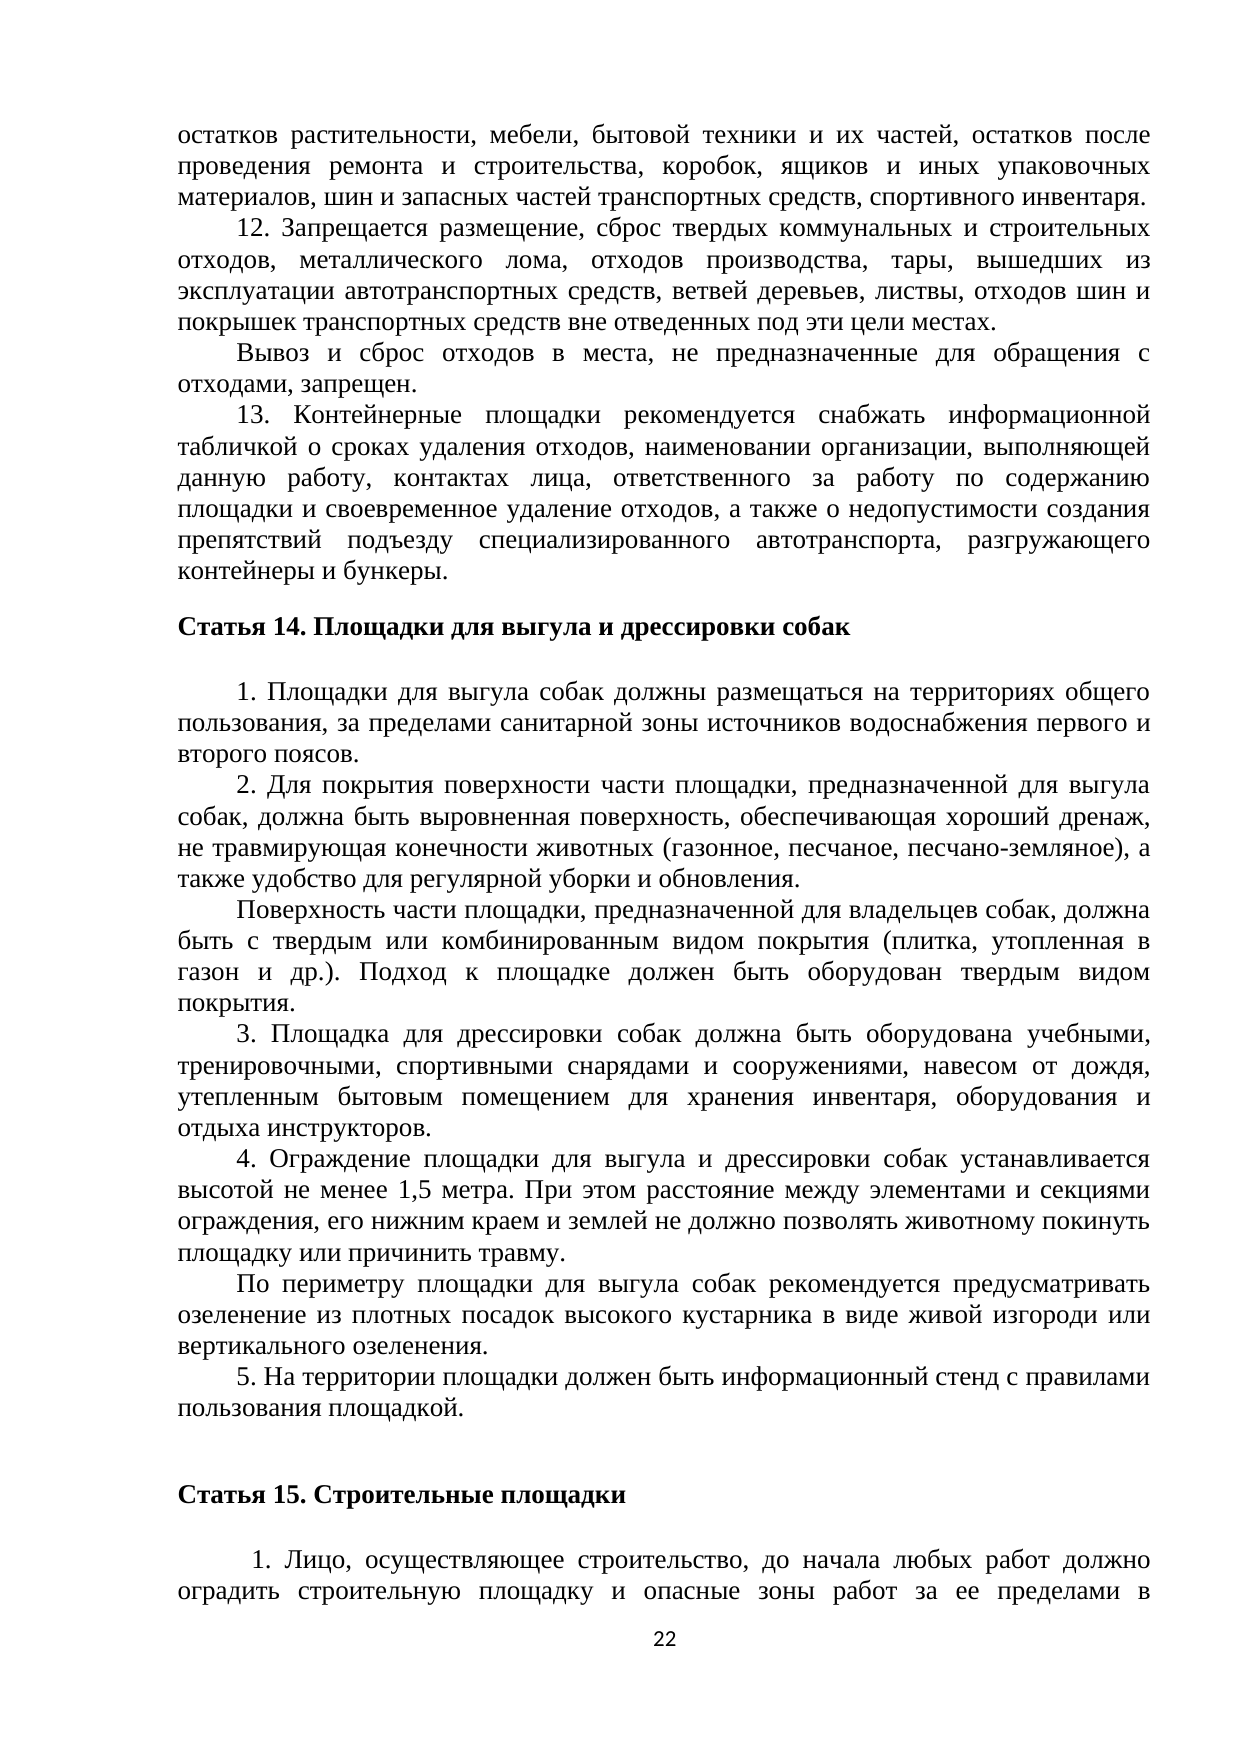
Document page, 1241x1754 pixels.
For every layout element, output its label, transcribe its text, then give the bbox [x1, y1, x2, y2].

text 2. Для покрытия поверхности части площадки, предназначенной для выгула собак, должна быть выровненная поверхность, обеспечивающая хороший дренаж, не травмирующая конечности животных (газонное, песчаное, песчано-земляное), а также удобство для регулярной уборки и обновления. [177, 768, 1152, 893]
text Вывоз и сброс отходов в места, не предназначенные для обращения с отходами, запрещен. [177, 336, 1152, 398]
text 1. Площадки для выгула собак должны размещаться на территориях общего пользования, за пределами санитарной зоны источников водоснабжения первого и второго поясов. [177, 675, 1152, 768]
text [177, 1543, 1152, 1606]
text Поверхность части площадки, предназначенной для владельцев собак, должна быть с твердым или комбинированным видом покрытия (плитка, утопленная в газон и др.). Подход к площадке должен быть оборудован твердым видом покрытия. [177, 893, 1152, 1018]
text По периметру площадки для выгула собак рекомендуется предусматривать озеленение из плотных посадок высокого кустарника в виде живой изгороди или вертикального озеленения. [177, 1267, 1152, 1360]
text 3. Площадка для дрессировки собак должна быть оборудована учебными, тренировочными, спортивными снарядами и сооружениями, навесом от дождя, утепленным бытовым помещением для хранения инвентаря, оборудования и отдыха инструкторов. [177, 1018, 1152, 1142]
text 12. Запрещается размещение, сброс твердых коммунальных и строительных отходов, металлического лома, отходов производства, тары, вышедших из эксплуатации автотранспортных средств, ветвей деревьев, листвы, отходов шин и покрышек транспортных средств вне отведенных под эти цели местах. [177, 212, 1152, 336]
text 4. Ограждение площадки для выгула и дрессировки собак устанавливается высотой не менее 1,5 метра. При этом расстояние между элементами и секциями ограждения, его нижним краем и землей не должно позволять животному покинуть площадку или причинить травму. [177, 1142, 1152, 1267]
text 13. Контейнерные площадки рекомендуется снабжать информационной табличкой о сроках удаления отходов, наименовании организации, выполняющей данную работу, контактах лица, ответственного за работу по содержанию площадки и своевременное удаление отходов, а также о недопустимости создания препятствий подъезду специализированного автотранспорта, разгружающего контейнеры и бункеры. [177, 398, 1152, 585]
text 5. На территории площадки должен быть информационный стенд с правилами пользования площадкой. [177, 1360, 1152, 1422]
subtitle Статья 14. Площадки для выгула и дрессировки собак [177, 610, 1152, 641]
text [177, 118, 1152, 212]
subtitle Статья 15. Строительные площадки [177, 1479, 1152, 1510]
